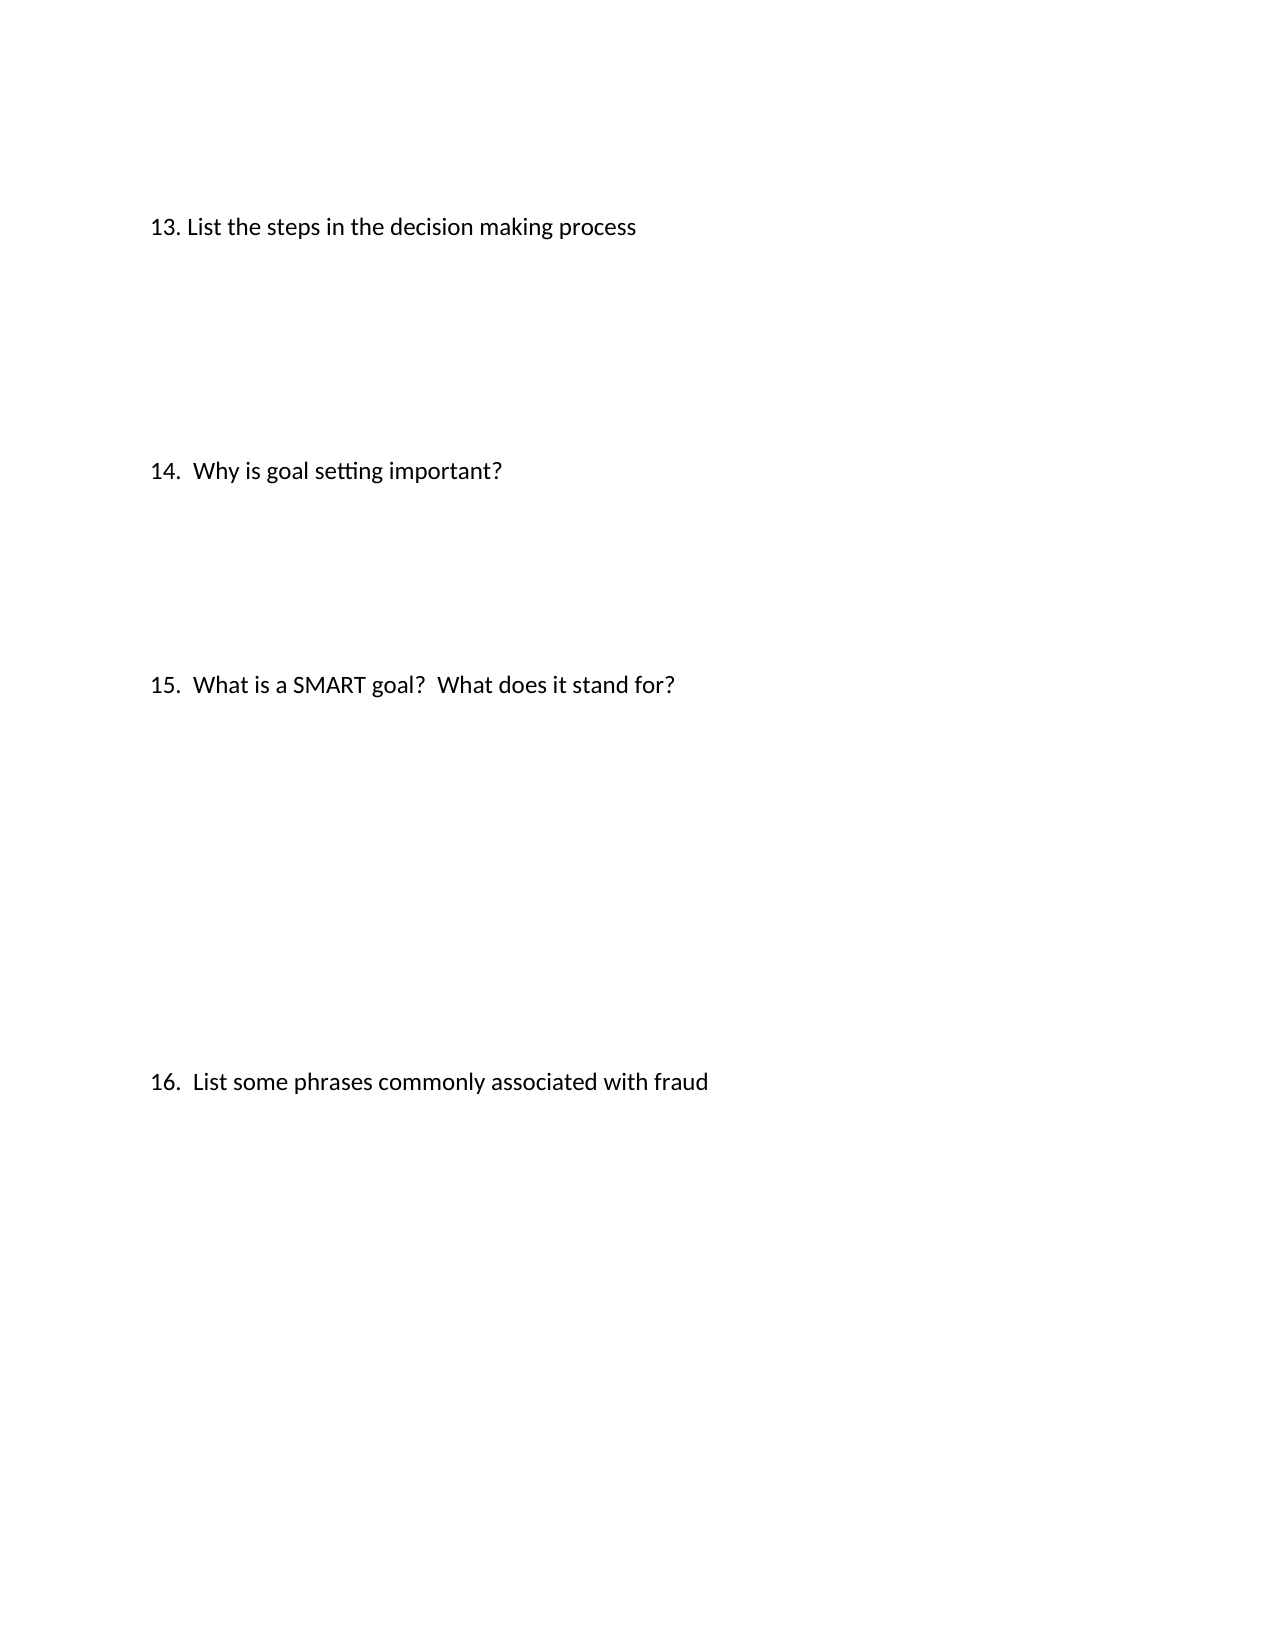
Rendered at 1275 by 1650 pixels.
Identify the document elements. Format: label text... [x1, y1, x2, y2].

text 14. Why is goal setting important? [150, 455, 1125, 486]
text 16. List some phrases commonly associated with fraud [150, 1066, 1125, 1096]
text 15. What is a SMART goal? What does it stand for? [150, 669, 1125, 699]
text 13. List the steps in the decision making process [150, 211, 1125, 242]
